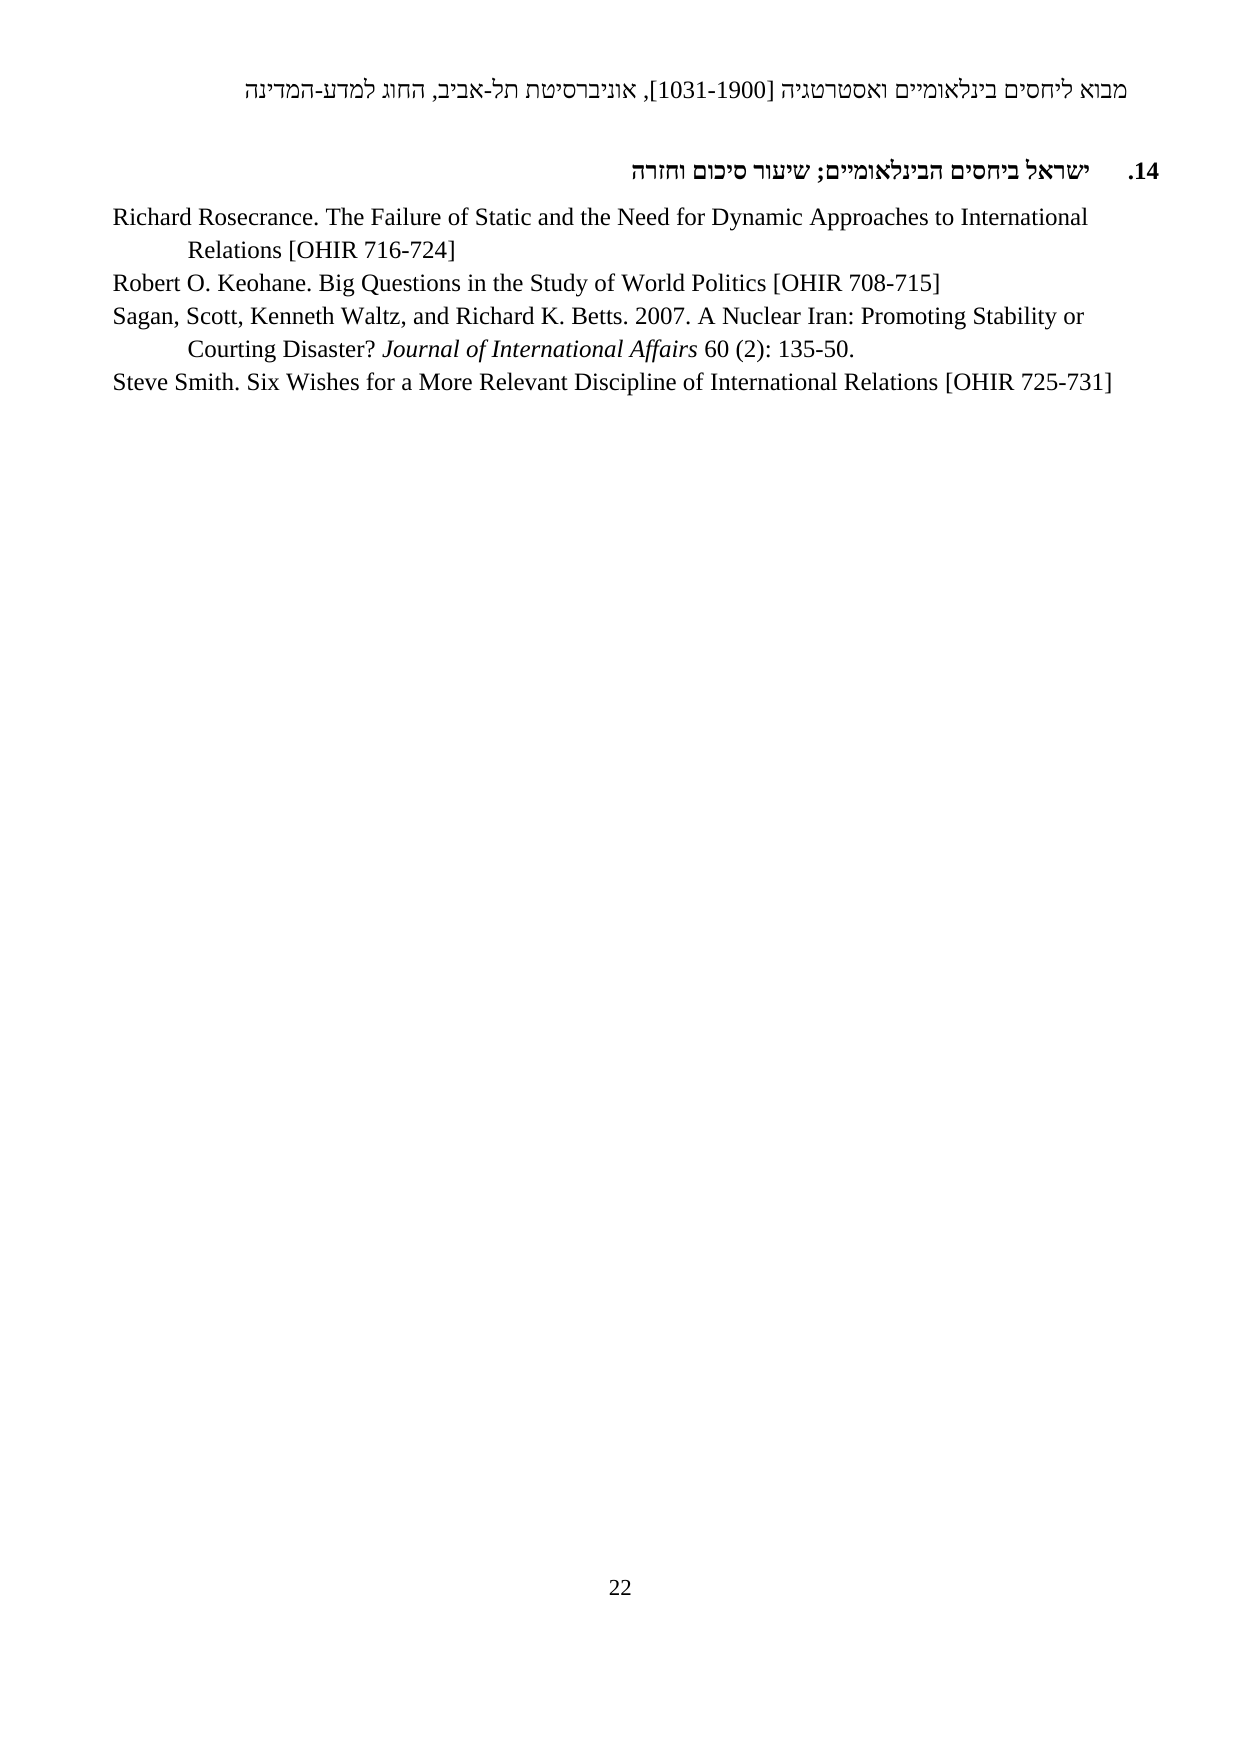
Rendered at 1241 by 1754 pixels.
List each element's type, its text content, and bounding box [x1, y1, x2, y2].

text Steve Smith. Six Wishes for a More Relevant Discipline of International Relations [OHIR 725-731] [112, 367, 1128, 396]
text Robert O. Keohane. Big Questions in the Study of World Politics [OHIR 708-715] [112, 268, 1128, 297]
subtitle ישראל ביחסים הבינלאומיים; שיעור סיכום וחזרה [112, 156, 1128, 185]
text Richard Rosecrance. The Failure of Static and the Need for Dynamic Approaches to International Relations [OHIR 716-724] [112, 202, 1128, 264]
text Sagan, Scott, Kenneth Waltz, and Richard K. Betts. 2007. A Nuclear Iran: Promoting Stability or Courting Disaster? Journal of International Affairs 60 (2): 135-50. [112, 301, 1128, 363]
